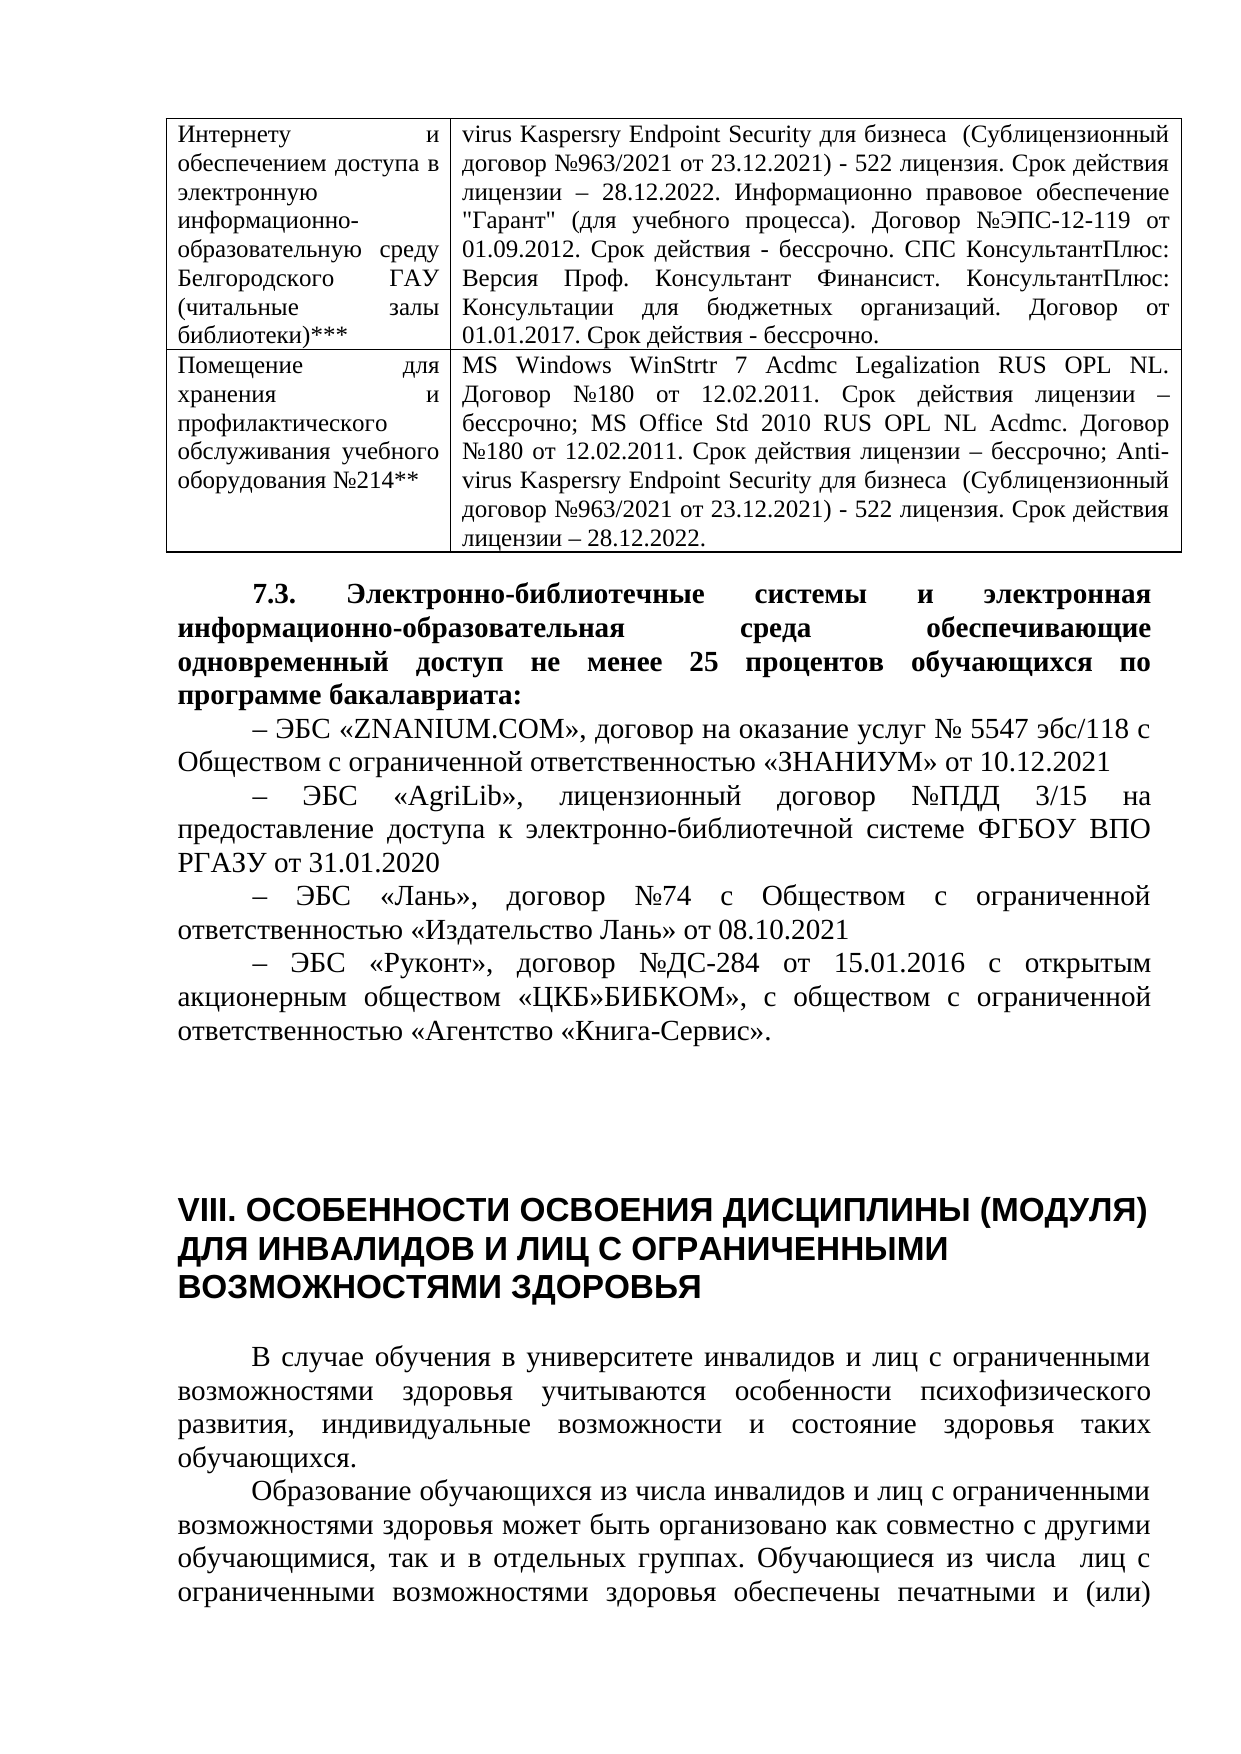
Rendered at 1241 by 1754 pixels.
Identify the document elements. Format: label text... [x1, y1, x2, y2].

text – ЭБС «Лань», договор №74 с Обществом с ограниченной ответственностью «Издательство Лань» от 08.10.2021 [177, 878, 1152, 946]
text 7.3. Электронно-библиотечные системы и электронная информационно-образовательная среда обеспечивающие одновременный доступ не менее 25 процентов обучающихся по программе бакалавриата: [177, 577, 1152, 711]
text – ЭБС «Руконт», договор №ДС-284 от 15.01.2016 с открытым акционерным обществом «ЦКБ»БИБКОМ», с обществом с ограниченной ответственностью «Агентство «Книга-Сервис». [177, 946, 1152, 1046]
table_cell Помещение для хранения и профилактического обслуживания учебного оборудования №214** [167, 350, 450, 551]
text В случае обучения в университете инвалидов и лиц с ограниченными возможностями здоровья учитываются особенности психофизического развития, индивидуальные возможности и состояние здоровья таких обучающихся. [177, 1339, 1152, 1473]
text VIII. ОСОБЕННОСТИ ОСВОЕНИЯ ДИСЦИПЛИНЫ (МОДУЛЯ) ДЛЯ ИНВАЛИДОВ И ЛИЦ С ОГРАНИЧЕННЫМИ ВОЗМОЖНОСТЯМИ ЗДОРОВЬЯ [177, 1190, 1152, 1306]
text – ЭБС «ZNANIUM.COM», договор на оказание услуг № 5547 эбс/118 с Обществом с ограниченной ответственностью «ЗНАНИУМ» от 10.12.2021 [177, 711, 1152, 778]
text – ЭБС «AgriLib», лицензионный договор №ПДД 3/15 на предоставление доступа к электронно-библиотечной системе ФГБОУ ВПО РГАЗУ от 31.01.2020 [177, 778, 1152, 878]
table_cell MS Windows WinStrtr 7 Acdmc Legalization RUS OPL NL. Договор №180 от 12.02.2011. Срок действия лицензии – бессрочно; MS Office Std 2010 RUS OPL NL Acdmc. Договор №180 от 12.02.2011. Срок действия лицензии – бессрочно; Anti-virus Kaspersry Endpoint Security для бизнеса (Сублицензионный договор №963/2021 от 23.12.2021) - 522 лицензия. Срок действия лицензии – 28.12.2022. [451, 350, 1181, 551]
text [177, 1473, 1152, 1607]
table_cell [167, 119, 450, 349]
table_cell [451, 119, 1181, 349]
